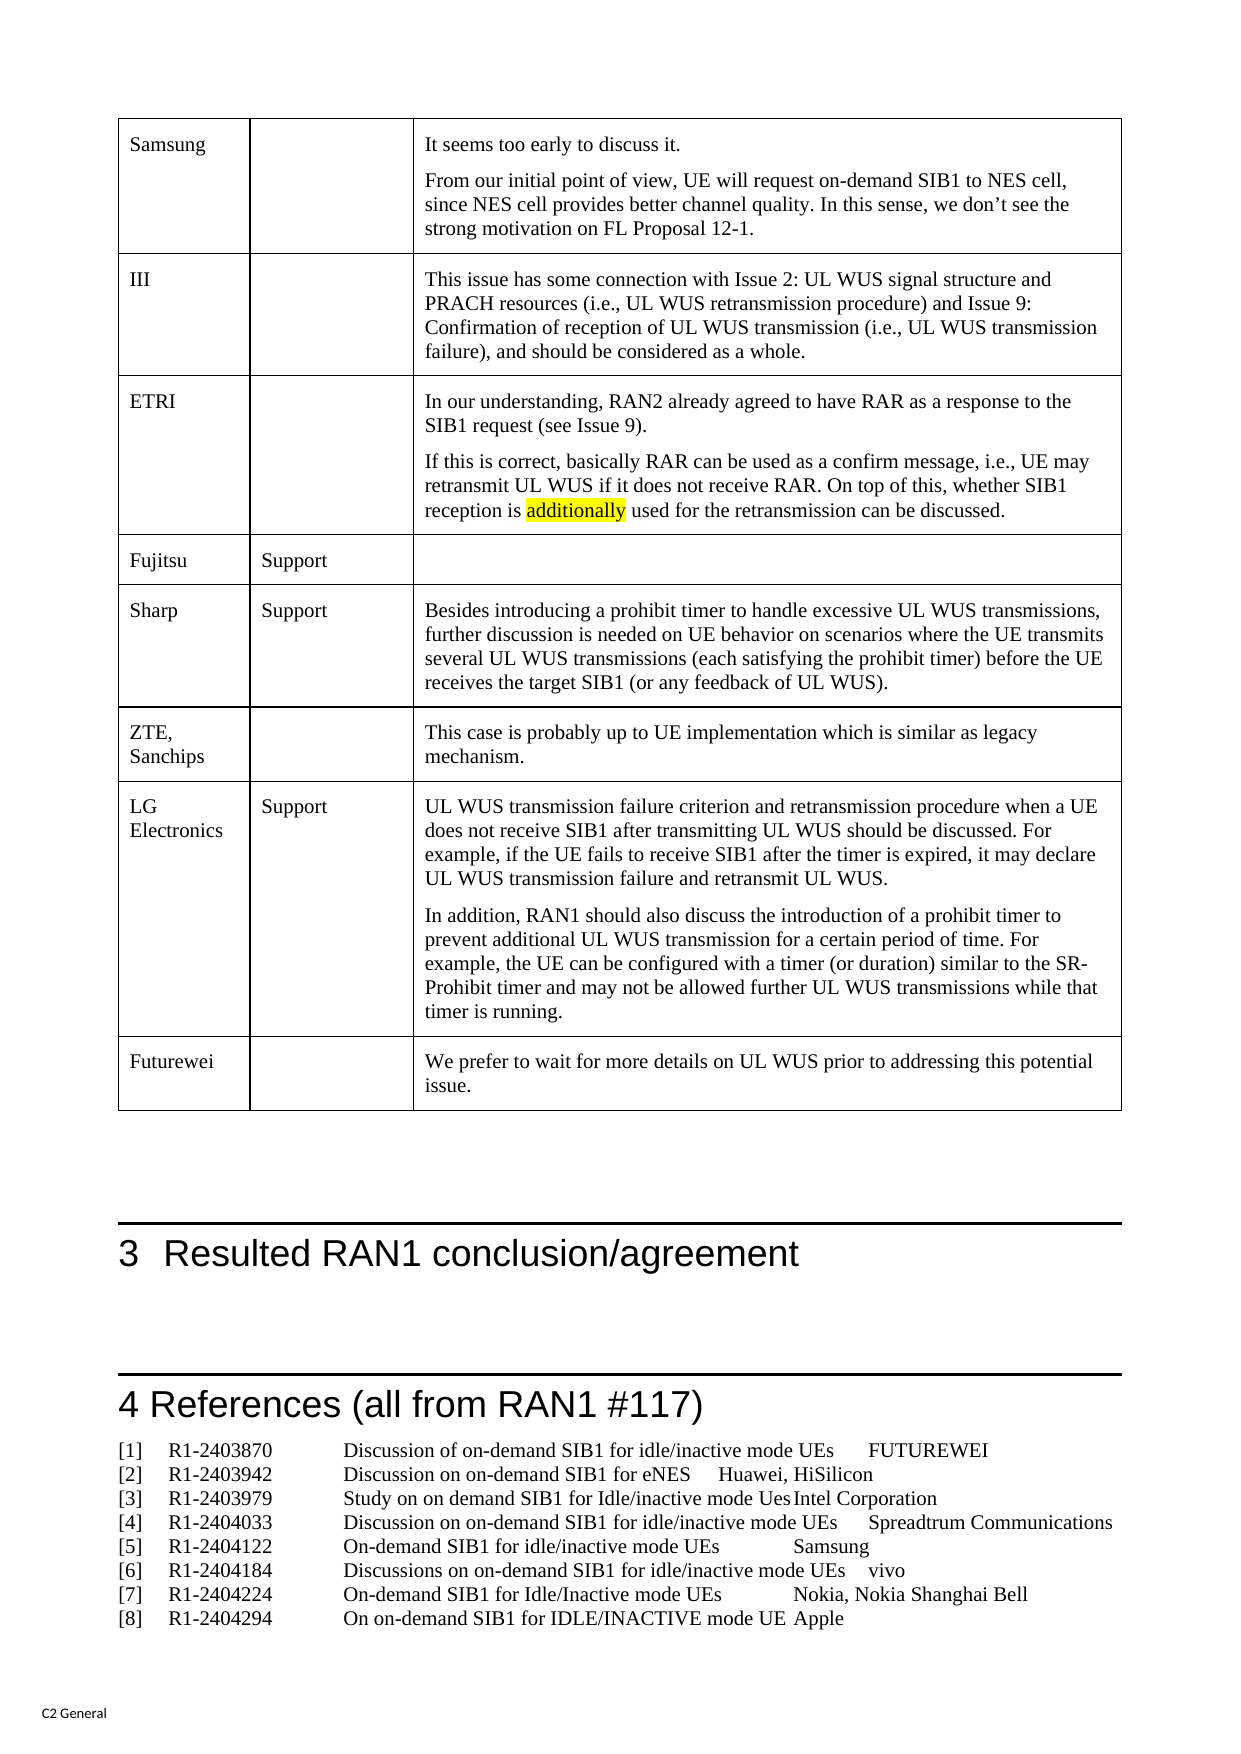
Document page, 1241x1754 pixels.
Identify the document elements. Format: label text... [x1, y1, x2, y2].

text Resulted RAN1 conclusion/agreement [118, 1225, 1122, 1275]
table_cell ETRI [119, 376, 249, 534]
table_cell ZTE, Sanchips [119, 708, 249, 781]
table_cell Fujitsu [119, 535, 249, 584]
table_cell [251, 119, 413, 253]
list R1-2404122 On-demand SIB1 for idle/inactive mode UEs Samsung [118, 1534, 1122, 1558]
table_cell UL WUS transmission failure criterion and retransmission procedure when a UE does not receive SIB1 after transmitting UL WUS should be discussed. For example, if the UE fails to receive SIB1 after the timer is expired, it may declare UL WUS transmission failure and retransmit UL WUS. In addition, RAN1 should also discuss the introduction of a prohibit timer to prevent additional UL WUS transmission for a certain period of time. For example, the UE can be configured with a timer (or duration) similar to the SR-Prohibit timer and may not be allowed further UL WUS transmissions while that timer is running. [414, 782, 1121, 1036]
table_cell [414, 535, 1121, 584]
list R1-2404184 Discussions on on-demand SIB1 for idle/inactive mode UEs vivo [118, 1558, 1122, 1582]
table_cell [251, 254, 413, 375]
table_cell Sharp [119, 585, 249, 706]
table_cell LG Electronics [119, 782, 249, 1036]
table_cell Samsung [119, 119, 249, 253]
table_cell This case is probably up to UE implementation which is similar as legacy mechanism. [414, 708, 1121, 781]
table_cell Futurewei [119, 1037, 249, 1110]
table_cell We prefer to wait for more details on UL WUS prior to addressing this potential issue. [414, 1037, 1121, 1110]
list R1-2404294 On on-demand SIB1 for IDLE/INACTIVE mode UE Apple [118, 1606, 1122, 1630]
list R1-2404033 Discussion on on-demand SIB1 for idle/inactive mode UEs Spreadtrum Communications [118, 1510, 1122, 1534]
table_cell Support [251, 782, 413, 1036]
table_cell [251, 376, 413, 534]
list R1-2403870 Discussion of on-demand SIB1 for idle/inactive mode UEs FUTUREWEI [118, 1438, 1122, 1462]
table_cell Support [251, 535, 413, 584]
table_cell Besides introducing a prohibit timer to handle excessive UL WUS transmissions, further discussion is needed on UE behavior on scenarios where the UE transmits several UL WUS transmissions (each satisfying the prohibit timer) before the UE receives the target SIB1 (or any feedback of UL WUS). [414, 585, 1121, 706]
table_cell In our understanding, RAN2 already agreed to have RAR as a response to the SIB1 request (see Issue 9). If this is correct, basically RAR can be used as a confirm message, i.e., UE may retransmit UL WUS if it does not receive RAR. On top of this, whether SIB1 reception is additionally used for the retransmission can be discussed. [414, 376, 1121, 534]
table_cell Support [251, 585, 413, 706]
list R1-2403942 Discussion on on-demand SIB1 for eNES Huawei, HiSilicon [118, 1462, 1122, 1486]
table_cell III [119, 254, 249, 375]
table_cell This issue has some connection with Issue 2: UL WUS signal structure and PRACH resources (i.e., UL WUS retransmission procedure) and Issue 9: Confirmation of reception of UL WUS transmission (i.e., UL WUS transmission failure), and should be considered as a whole. [414, 254, 1121, 375]
table_cell It seems too early to discuss it. From our initial point of view, UE will request on-demand SIB1 to NES cell, since NES cell provides better channel quality. In this sense, we don’t see the strong motivation on FL Proposal 12-1. [414, 119, 1121, 253]
list 4 References (all from RAN1 #117) [118, 1376, 1122, 1425]
list R1-2404224 On-demand SIB1 for Idle/Inactive mode UEs Nokia, Nokia Shanghai Bell [118, 1582, 1122, 1606]
table_cell [251, 708, 413, 781]
table_cell [251, 1037, 413, 1110]
list R1-2403979 Study on on demand SIB1 for Idle/inactive mode Ues Intel Corporation [118, 1486, 1122, 1510]
